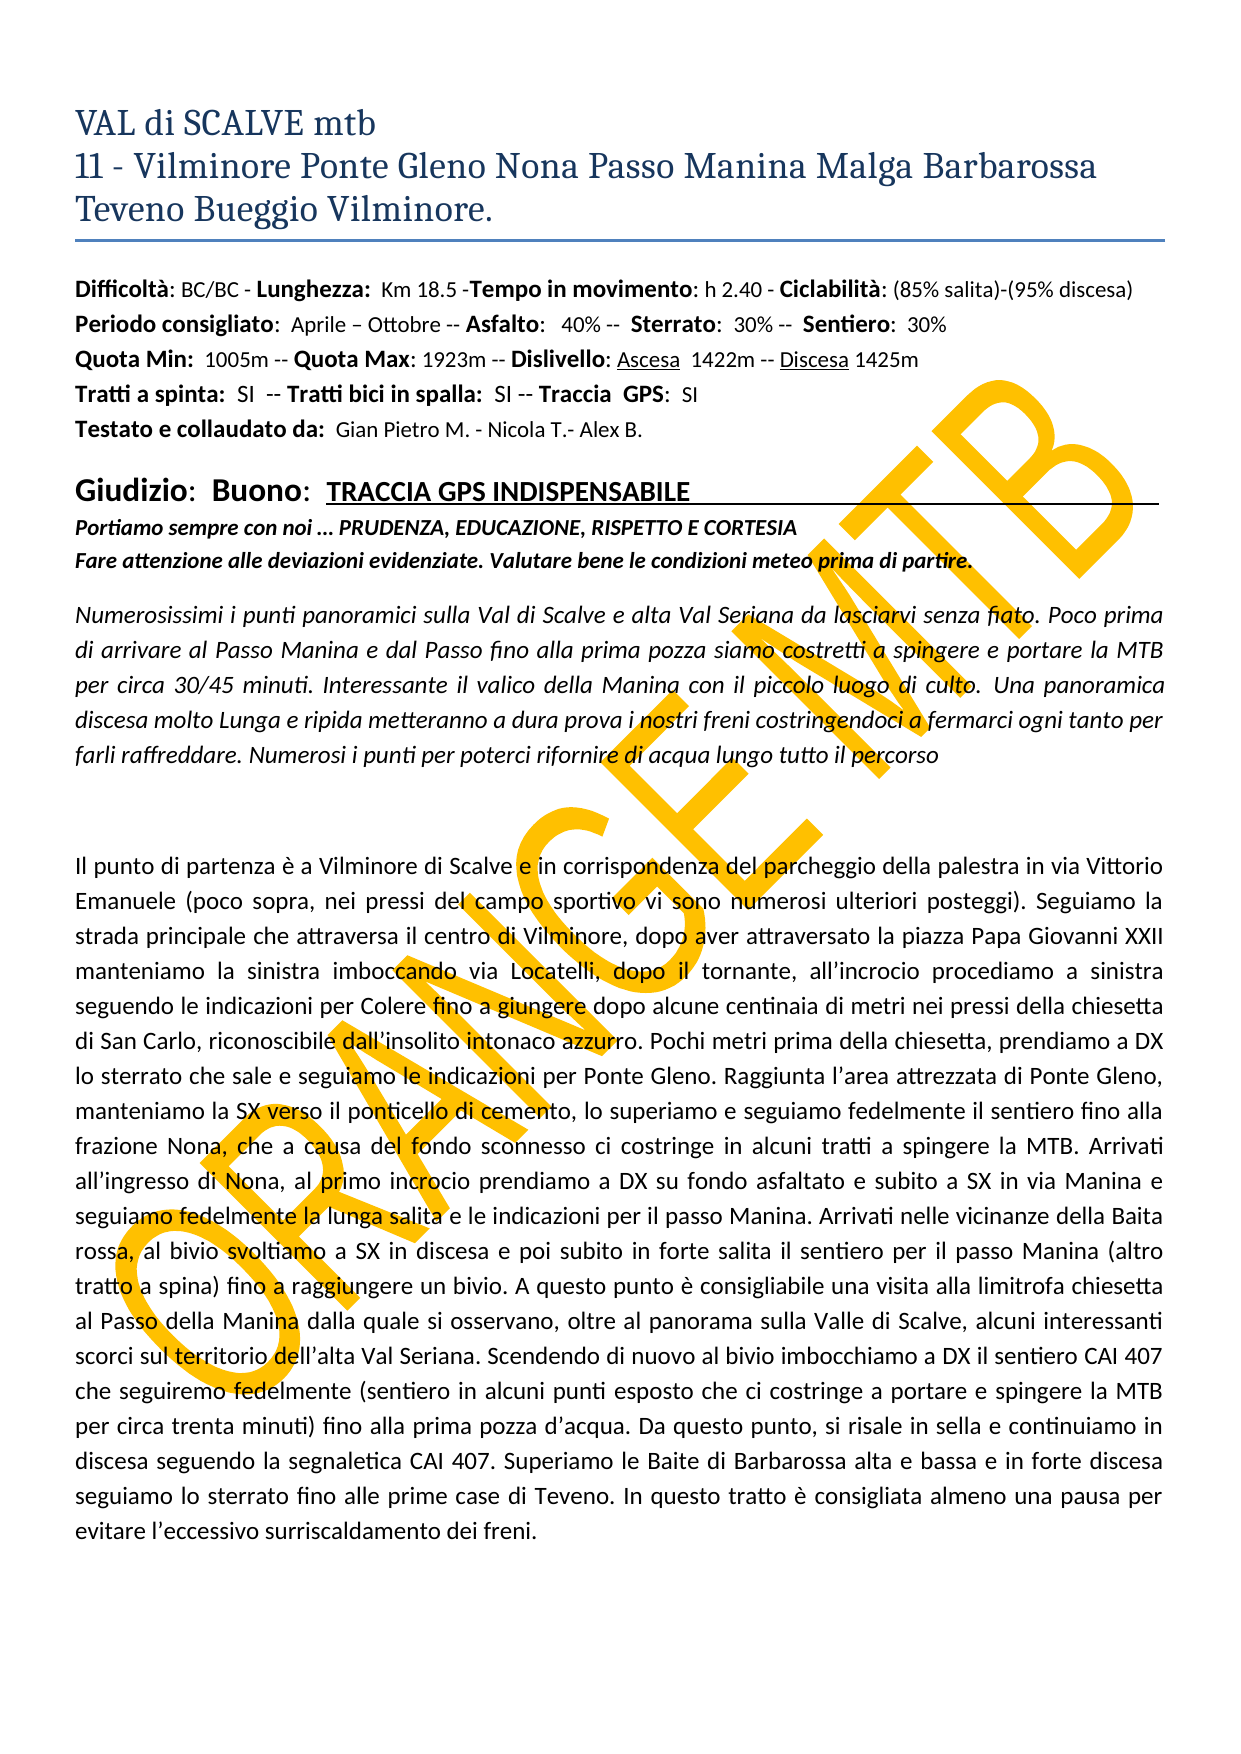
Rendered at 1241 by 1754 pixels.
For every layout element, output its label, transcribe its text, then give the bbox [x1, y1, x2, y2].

text Il punto di partenza è a Vilminore di Scalve e in corrispondenza del parcheggio della palestra in via Vittorio Emanuele (poco sopra, nei pressi del campo sportivo vi sono numerosi ulteriori posteggi). Seguiamo la strada principale che attraversa il centro di Vilminore, dopo aver attraversato la piazza Papa Giovanni XXII manteniamo la sinistra imboccando via Locatelli, dopo il tornante, all’incrocio procediamo a sinistra seguendo le indicazioni per Colere fino a giungere dopo alcune centinaia di metri nei pressi della chiesetta di San Carlo, riconoscibile dall’insolito intonaco azzurro. Pochi metri prima della chiesetta, prendiamo a DX lo sterrato che sale e seguiamo le indicazioni per Ponte Gleno. Raggiunta l’area attrezzata di Ponte Gleno, manteniamo la SX verso il ponticello di cemento, lo superiamo e seguiamo fedelmente il sentiero fino alla frazione Nona, che a causa del fondo sconnesso ci costringe in alcuni tratti a spingere la MTB. Arrivati all’ingresso di Nona, al primo incrocio prendiamo a DX su fondo asfaltato e subito a SX in via Manina e seguiamo fedelmente la lunga salita e le indicazioni per il passo Manina. Arrivati nelle vicinanze della Baita rossa, al bivio svoltiamo a SX in discesa e poi subito in forte salita il sentiero per il passo Manina (altro tratto a spina) fino a raggiungere un bivio. A questo punto è consigliabile una visita alla limitrofa chiesetta al Passo della Manina dalla quale si osservano, oltre al panorama sulla Valle di Scalve, alcuni interessanti scorci sul territorio dell’alta Val Seriana. Scendendo di nuovo al bivio imbocchiamo a DX il sentiero CAI 407 che seguiremo fedelmente (sentiero in alcuni punti esposto che ci costringe a portare e spingere la MTB per circa trenta minuti) fino alla prima pozza d’acqua. Da questo punto, si risale in sella e continuiamo in discesa seguendo la segnaletica CAI 407. Superiamo le Baite di Barbarossa alta e bassa e in forte discesa seguiamo lo sterrato fino alle prime case di Teveno. In questo tratto è consigliata almeno una pausa per evitare l’eccessivo surriscaldamento dei freni. [75, 850, 1165, 1546]
title VAL di SCALVE mtb [75, 102, 1165, 145]
title 11 - Vilminore Ponte Gleno Nona Passo Manina Malga Barbarossa Teveno Bueggio Vilminore. [75, 145, 1165, 239]
text Difficoltà: BC/BC - Lunghezza: Km 18.5 -Tempo in movimento: h 2.40 - Ciclabilità: (85% salita)-(95% discesa) Periodo consigliato: Aprile – Ottobre -- Asfalto: 40% -- Sterrato: 30% -- Sentiero: 30% Quota Min: 1005m -- Quota Max: 1923m -- Dislivello: Ascesa 1422m -- Discesa 1425m Tratti a spinta: SI -- Tratti bici in spalla: SI -- Traccia GPS: SI Testato e collaudato da: Gian Pietro M. - Nicola T.- Alex B. [75, 273, 1165, 443]
text Giudizio: Buono: TRACCIA GPS INDISPENSABILE Portiamo sempre con noi … PRUDENZA, EDUCAZIONE, RISPETTO E CORTESIA Fare attenzione alle deviazioni evidenziate. Valutare bene le condizioni meteo prima di partire. [75, 469, 1165, 574]
text Numerosissimi i punti panoramici sulla Val di Scalve e alta Val Seriana da lasciarvi senza fiato. Poco prima di arrivare al Passo Manina e dal Passo fino alla prima pozza siamo costretti a spingere e portare la MTB per circa 30/45 minuti. Interessante il valico della Manina con il piccolo luogo di culto. Una panoramica discesa molto Lunga e ripida metteranno a dura prova i nostri freni costringendoci a fermarci ogni tanto per farli raffreddare. Numerosi i punti per poterci rifornire di acqua lungo tutto il percorso [75, 599, 1165, 769]
